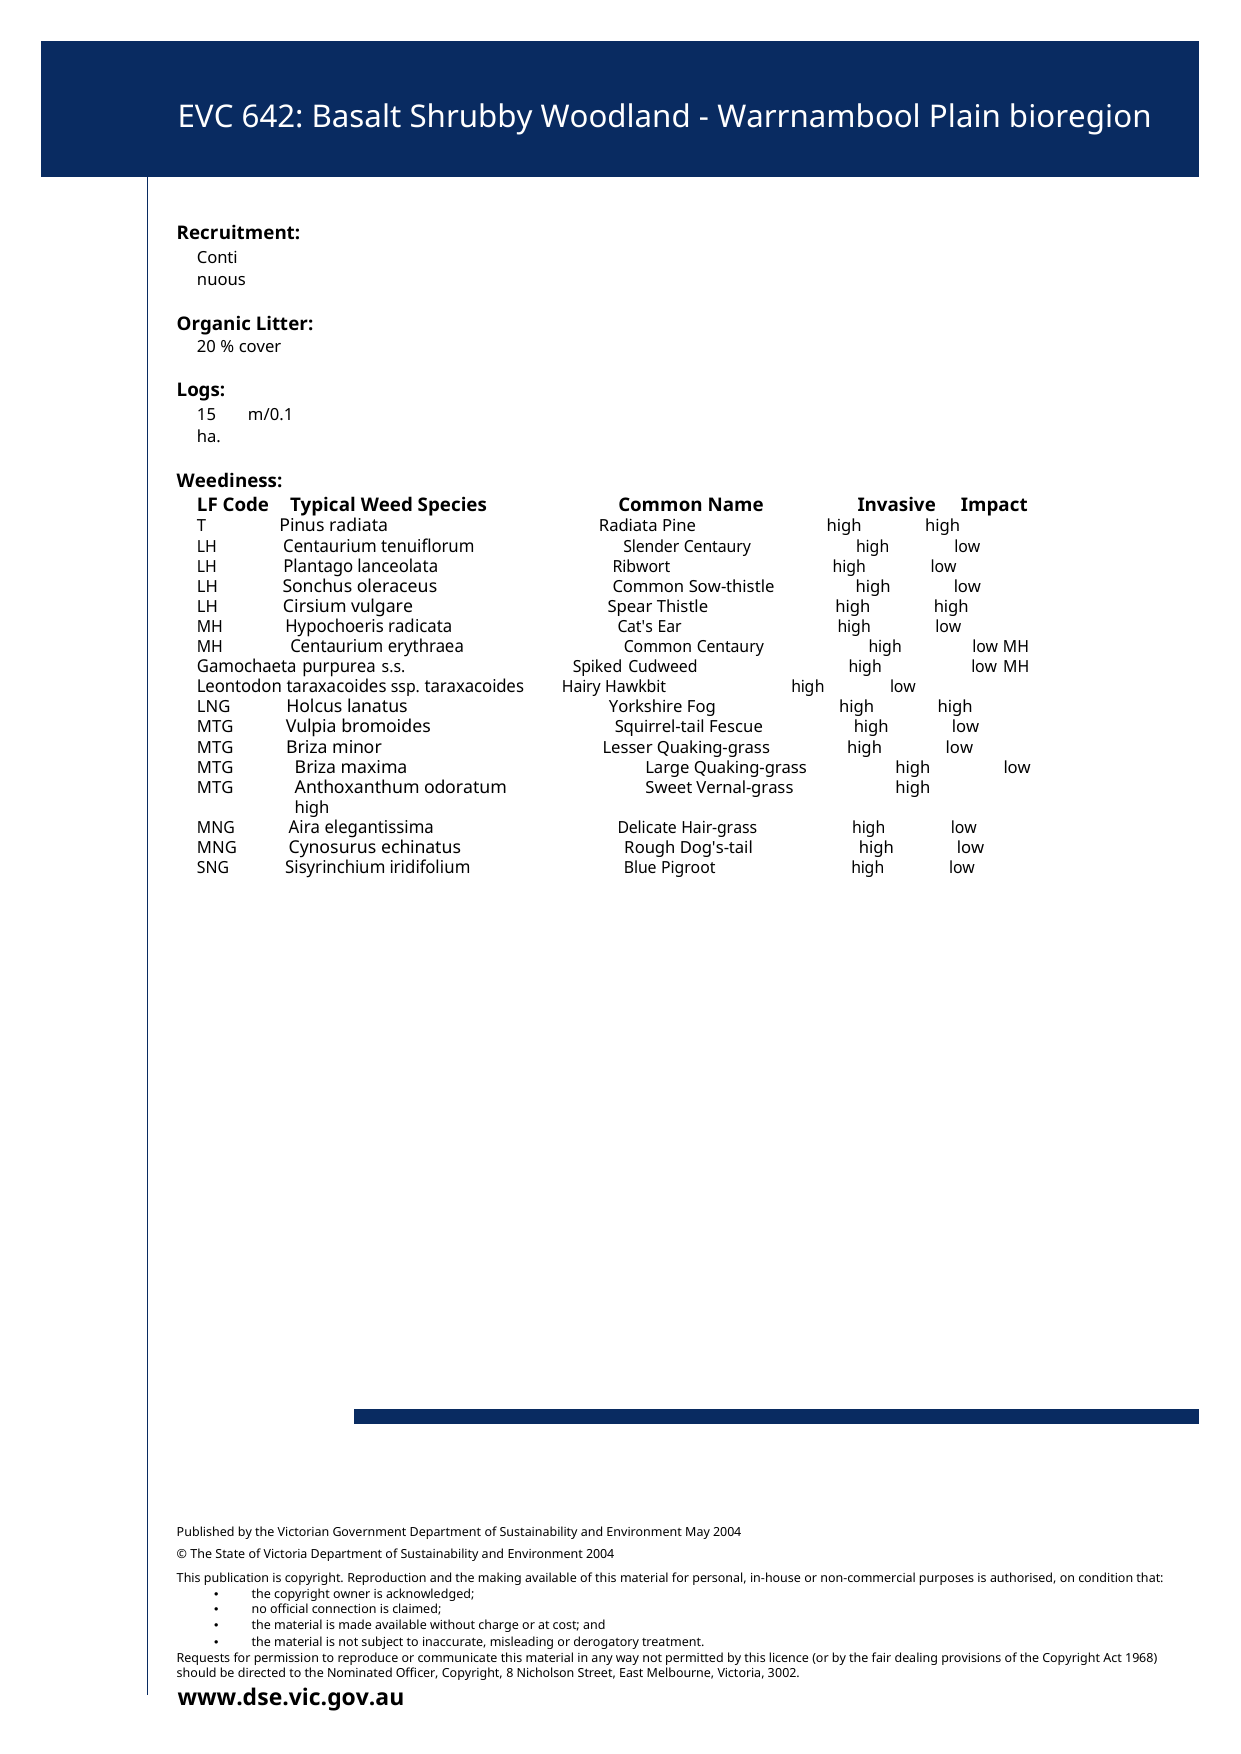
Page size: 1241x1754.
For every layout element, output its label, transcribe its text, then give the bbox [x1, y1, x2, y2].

text www.dse.vic.gov.au [177, 1681, 1211, 1712]
